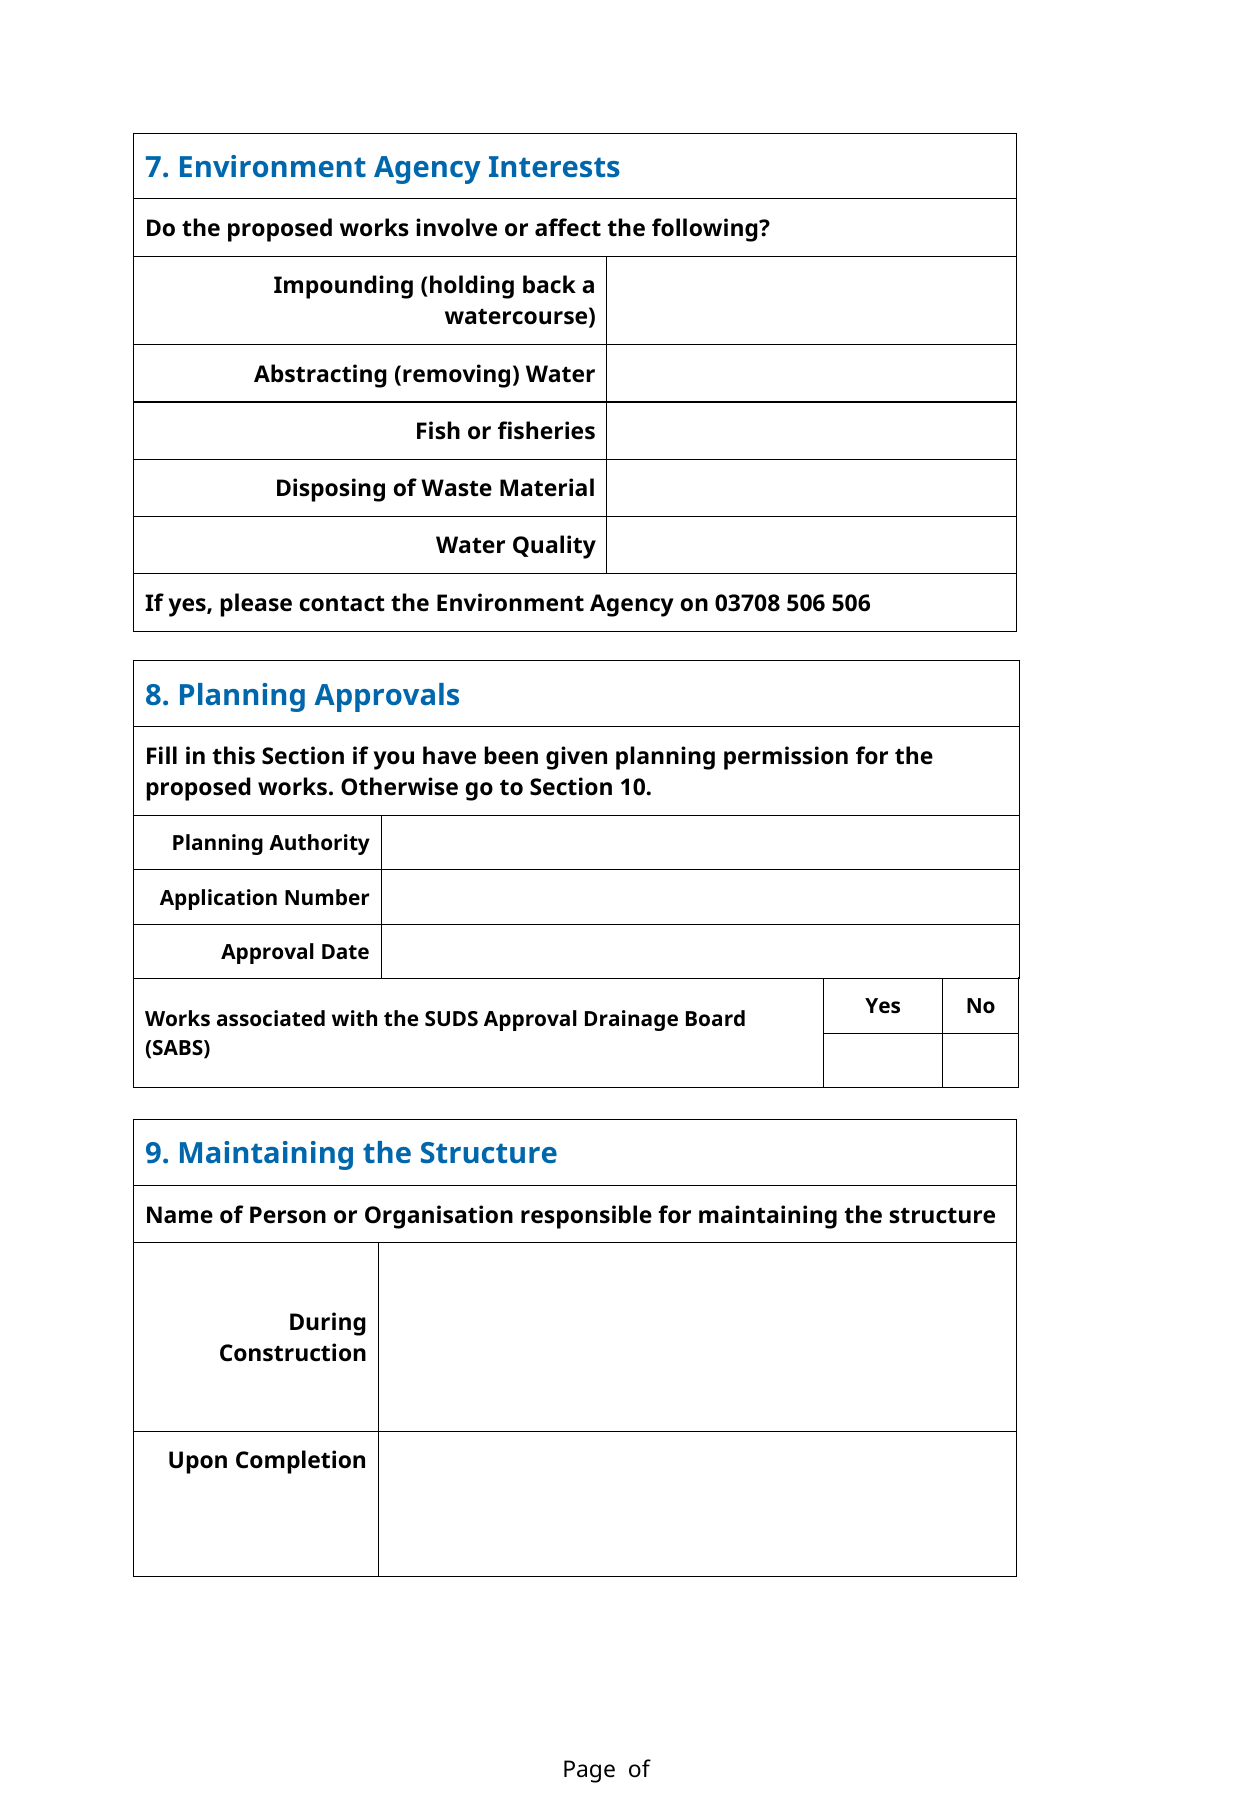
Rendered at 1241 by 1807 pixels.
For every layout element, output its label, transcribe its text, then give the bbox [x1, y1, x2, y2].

table_cell Application Number [134, 870, 381, 923]
table_cell Water Quality [134, 517, 606, 573]
table_cell Name of Person or Organisation responsible for maintaining the structure [134, 1186, 1016, 1242]
table_cell Works associated with the SUDS Approval Drainage Board (SABS) [134, 979, 823, 1087]
table_cell No [943, 979, 1018, 1032]
table_cell Abstracting (removing) Water [134, 345, 606, 401]
table_cell Impounding (holding back a watercourse) [134, 257, 606, 344]
table_header 8. Planning Approvals [134, 661, 1019, 726]
table_cell [607, 345, 1016, 401]
table_cell [824, 1034, 942, 1087]
table_cell [607, 403, 1016, 459]
table_cell [382, 816, 1019, 869]
table_cell Upon Completion [134, 1432, 378, 1576]
table_cell During Construction [134, 1243, 378, 1431]
table_cell [379, 1243, 1016, 1431]
table_cell Fish or fisheries [134, 403, 606, 459]
table_cell If yes, please contact the Environment Agency on 03708 506 506 [134, 574, 1016, 631]
table_cell [943, 1034, 1018, 1087]
table_cell [379, 1432, 1016, 1576]
table_header 7. Environment Agency Interests [134, 134, 1016, 198]
table_cell Do the proposed works involve or affect the following? [134, 199, 1016, 256]
table_cell [607, 460, 1016, 516]
table_cell [382, 925, 1019, 978]
table_cell Fill in this Section if you have been given planning permission for the proposed works. Otherwise go to Section 10. [134, 727, 1019, 814]
table_cell Planning Authority [134, 816, 381, 869]
table_cell [607, 257, 1016, 344]
table_cell [607, 517, 1016, 573]
table_cell Disposing of Waste Material [134, 460, 606, 516]
table_header 9. Maintaining the Structure [134, 1120, 1016, 1185]
table_cell [382, 870, 1019, 923]
table_cell Approval Date [134, 925, 381, 978]
table_cell Yes [824, 979, 942, 1032]
